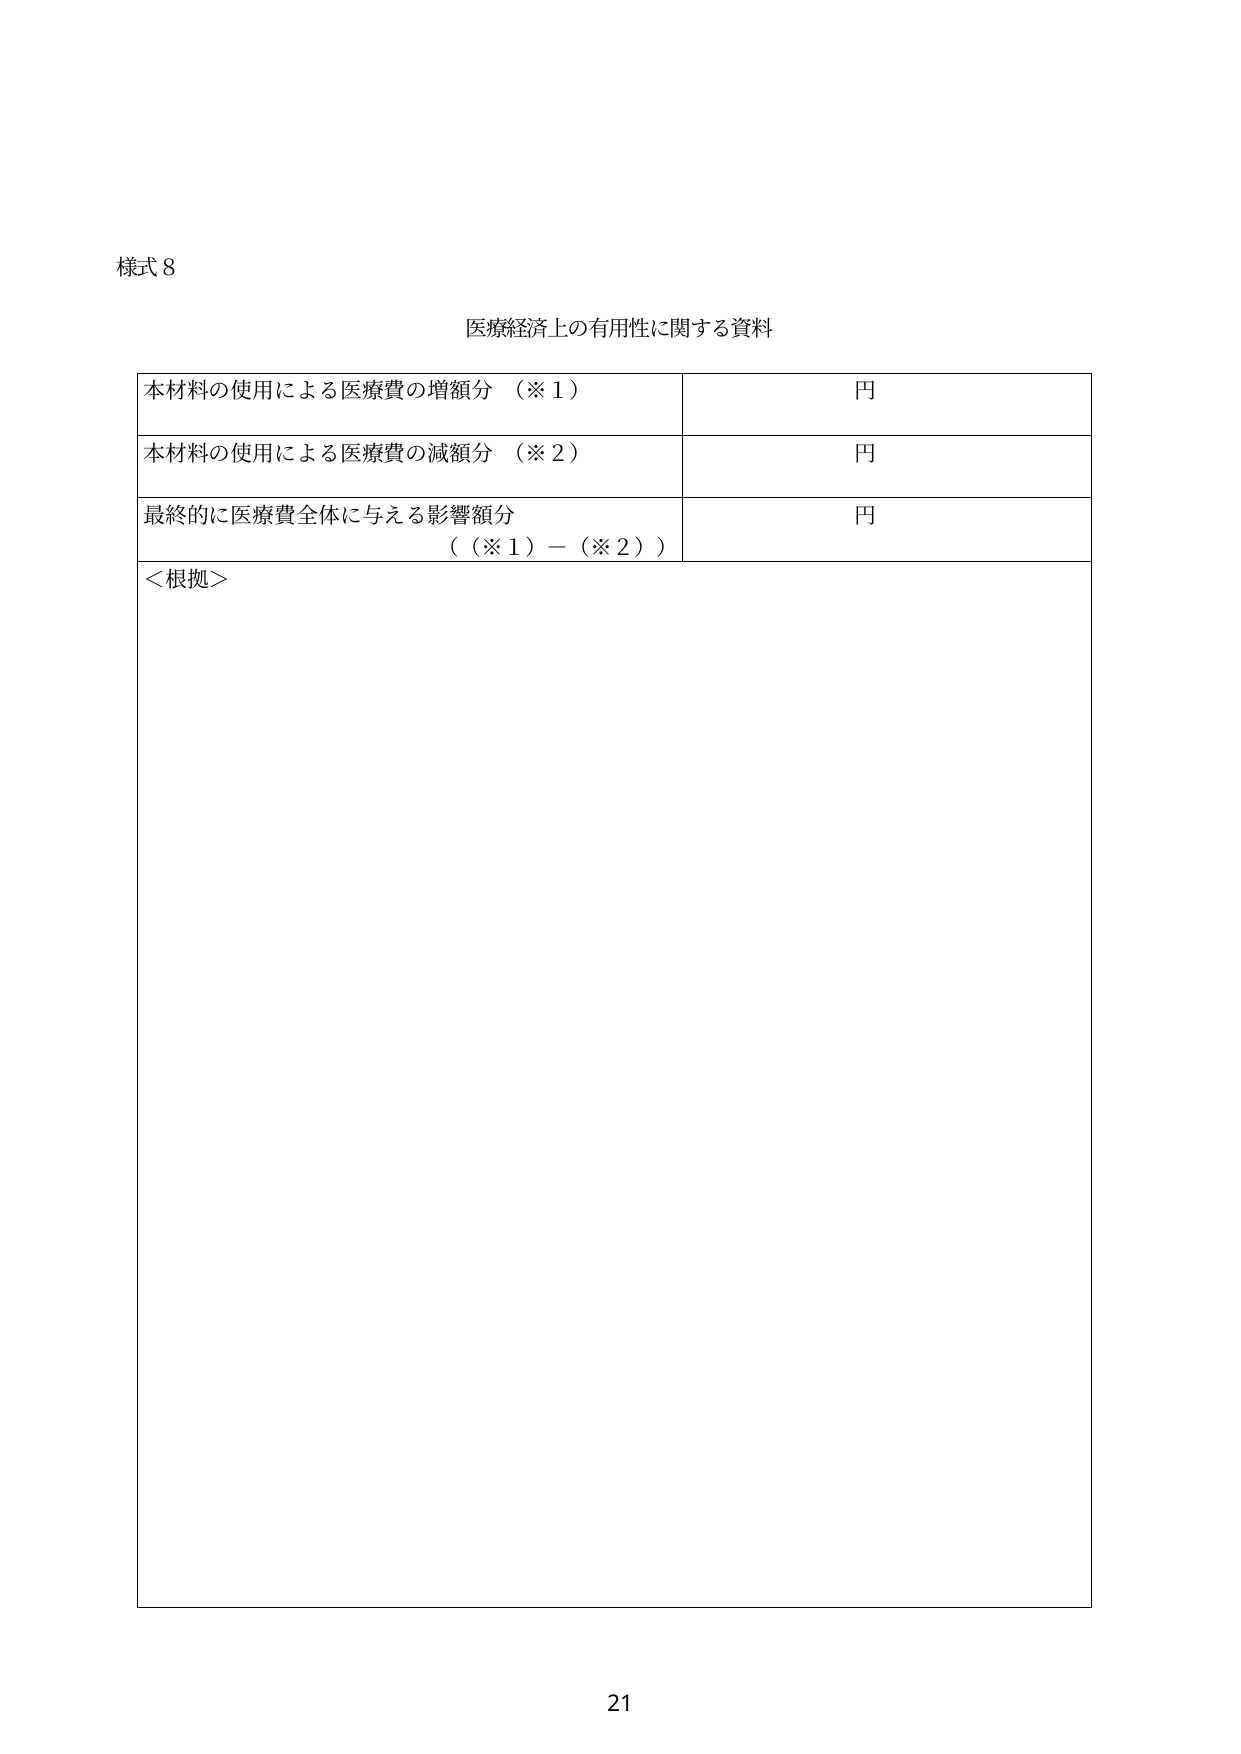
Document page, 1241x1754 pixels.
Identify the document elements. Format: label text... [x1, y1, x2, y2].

table_cell 本材料の使用による医療費の減額分 （※２） [138, 436, 682, 497]
table_cell 円 [683, 436, 1091, 497]
text 医療経済上の有用性に関する資料 [116, 311, 1124, 343]
table_cell ＜根拠＞ [138, 562, 1091, 1607]
table_cell 円 [683, 498, 1091, 561]
table_cell 最終的に医療費全体に与える影響額分 （（※１）－（※２）） [138, 498, 682, 561]
table_header 本材料の使用による医療費の増額分 （※１） [138, 374, 682, 435]
table_header 円 [683, 374, 1091, 435]
text 様式８ [116, 250, 1124, 282]
